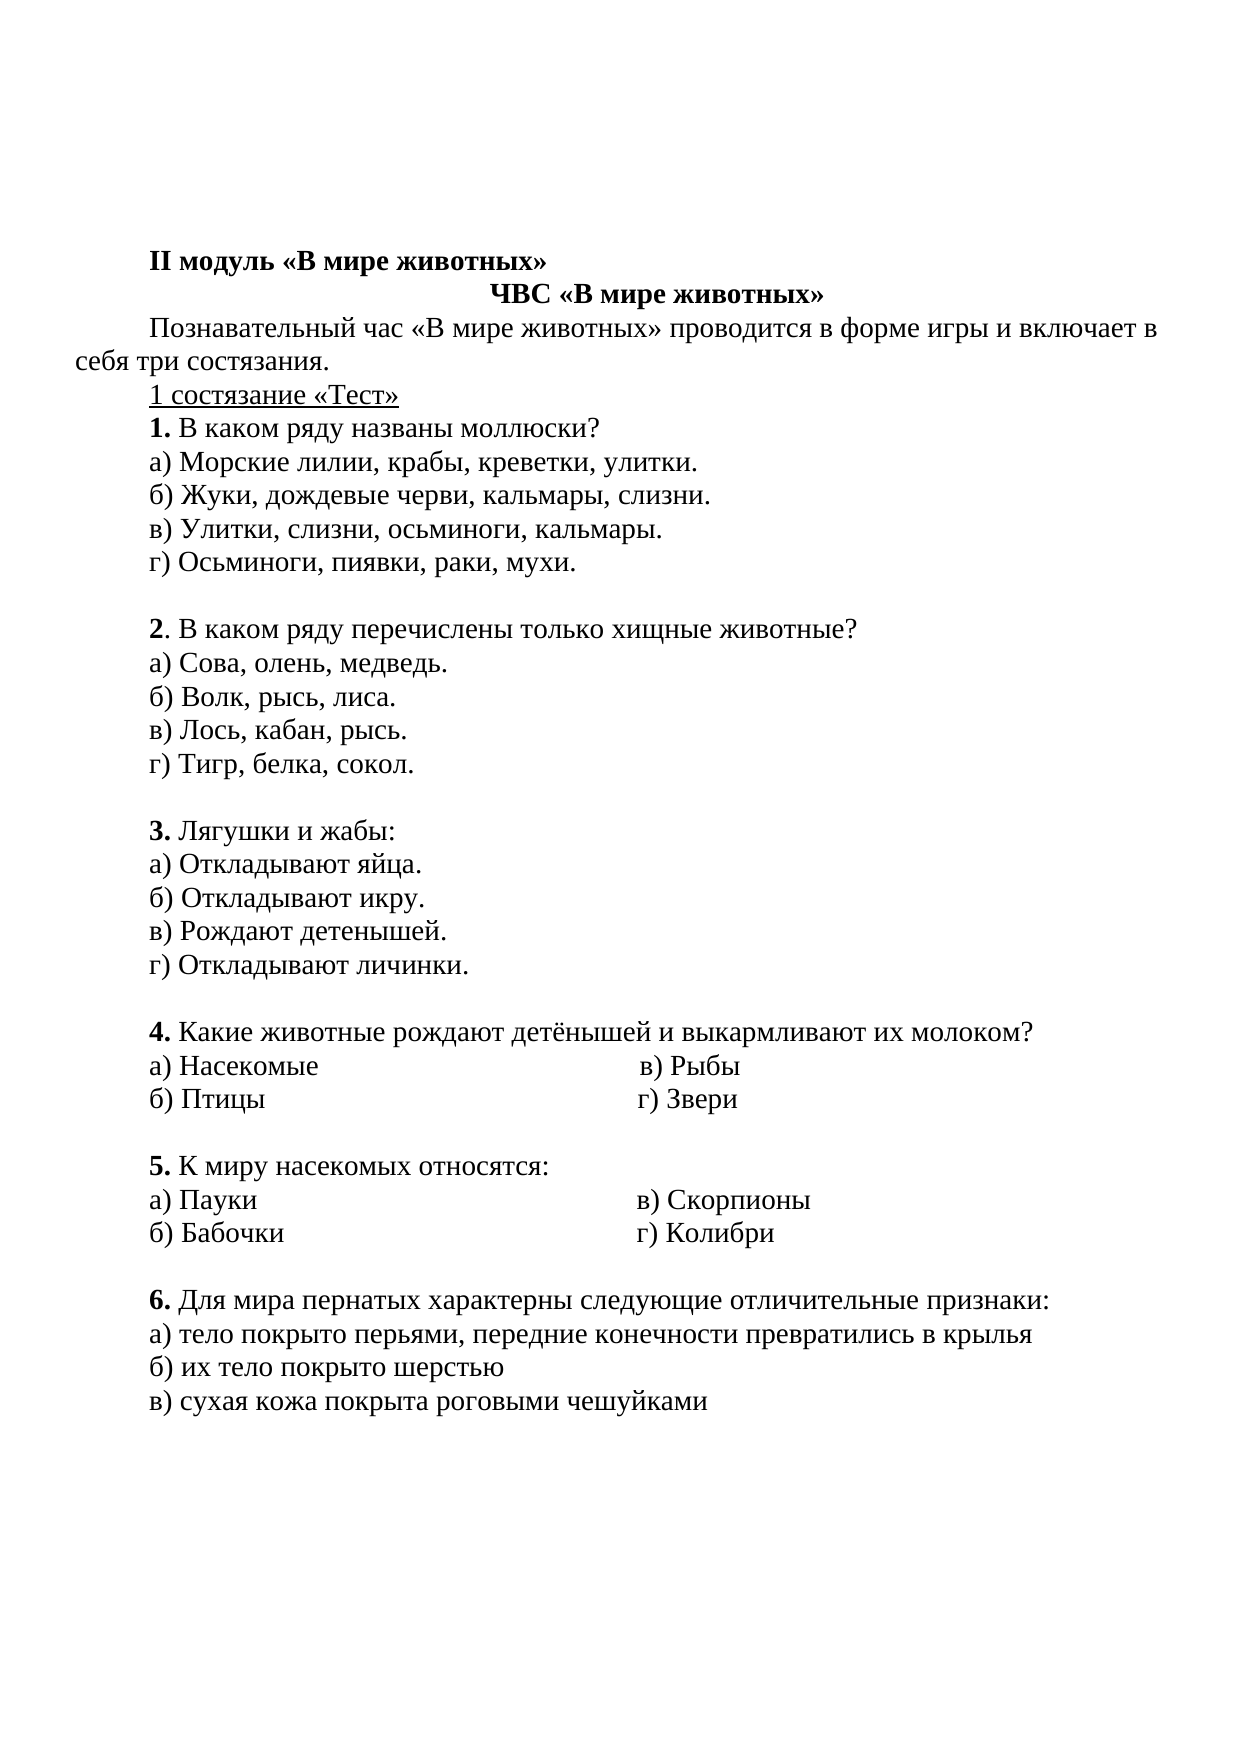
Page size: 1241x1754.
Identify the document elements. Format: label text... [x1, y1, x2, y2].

text б) Жуки, дождевые черви, кальмары, слизни. [75, 477, 1165, 511]
text а) Пауки в) Скорпионы [75, 1182, 1165, 1215]
text 2. В каком ряду перечислены только хищные животные? [75, 612, 1165, 645]
text 1. В каком ряду названы моллюски? [75, 410, 1165, 444]
text в) Лось, кабан, рысь. [75, 712, 1165, 746]
text а) Откладывают яйца. [75, 846, 1165, 880]
text а) Насекомые в) Рыбы [75, 1048, 1165, 1081]
text в) Рождают детенышей. [75, 913, 1165, 947]
text б) Птицы г) Звери [75, 1081, 1165, 1115]
text б) Откладывают икру. [75, 880, 1165, 913]
text а) тело покрыто перьями, передние конечности превратились в крылья [75, 1316, 1165, 1349]
text 5. К миру насекомых относятся: [75, 1148, 1165, 1182]
text Познавательный час «В мире животных» проводится в форме игры и включает в себя три состязания. [75, 310, 1165, 377]
text 1 состязание «Тест» [75, 377, 1165, 410]
text II модуль «В мире животных» [75, 243, 1165, 276]
text г) Тигр, белка, сокол. [75, 746, 1165, 779]
text ЧВС «В мире животных» [75, 276, 1165, 310]
text 4. Какие животные рождают детёнышей и выкармливают их молоком? [75, 1014, 1165, 1048]
text г) Осьминоги, пиявки, раки, мухи. [75, 544, 1165, 578]
text б) их тело покрыто шерстью [75, 1349, 1165, 1383]
text а) Морские лилии, крабы, креветки, улитки. [75, 444, 1165, 477]
text а) Сова, олень, медведь. [75, 645, 1165, 679]
text в) сухая кожа покрыта роговыми чешуйками [75, 1383, 1165, 1417]
text б) Волк, рысь, лиса. [75, 679, 1165, 712]
text г) Откладывают личинки. [75, 947, 1165, 981]
text в) Улитки, слизни, осьминоги, кальмары. [75, 511, 1165, 544]
text б) Бабочки г) Колибри [75, 1215, 1165, 1249]
text 6. Для мира пернатых характерны следующие отличительные признаки: [75, 1282, 1165, 1316]
text 3. Лягушки и жабы: [75, 813, 1165, 846]
